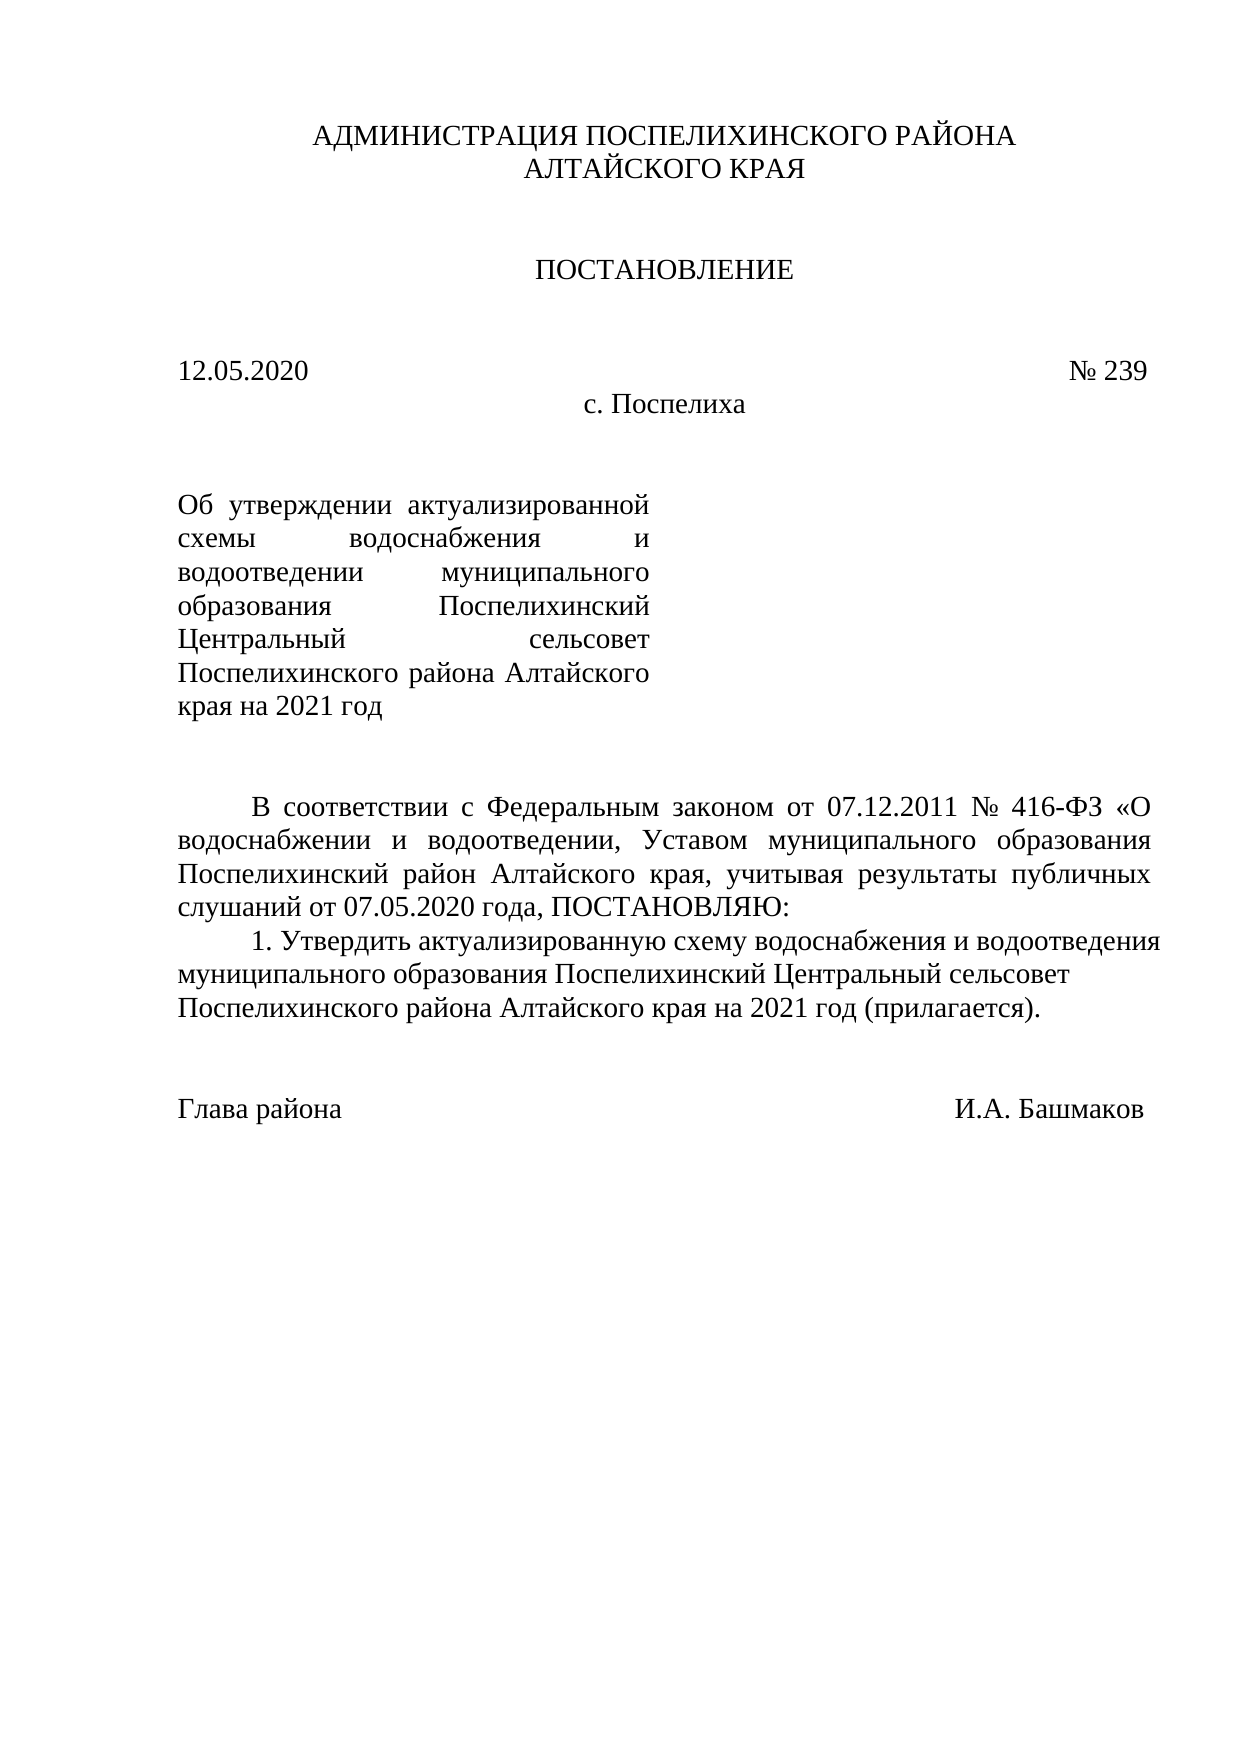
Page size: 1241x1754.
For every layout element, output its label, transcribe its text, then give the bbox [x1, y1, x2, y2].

title В соответствии с Федеральным законом от 07.12.2011 № 416-ФЗ «О водоснабжении и водоотведении, Уставом муниципального образования Поспелихинский район Алтайского края, учитывая результаты публичных слушаний от 07.05.2020 года, ПОСТАНОВЛЯЮ: [177, 789, 1152, 923]
title Об утверждении актуализированной схемы водоснабжения и водоотведении муниципального образования Поспелихинский Центральный сельсовет Поспелихинского района Алтайского края на 2021 год [177, 487, 650, 722]
text Глава района И.А. Башмаков [177, 1091, 1152, 1124]
title 1. Утвердить актуализированную схему водоснабжения и водоотведения муниципального образования Поспелихинский Центральный сельсовет Поспелихинского района Алтайского края на 2021 год (прилагается). [177, 923, 1171, 1024]
text с. Поспелиха [177, 386, 1152, 420]
text 12.05.2020 № 239 [177, 353, 1152, 386]
text АДМИНИСТРАЦИЯ ПОСПЕЛИХИНСКОГО РАЙОНА [177, 118, 1152, 152]
text АЛТАЙСКОГО КРАЯ [177, 152, 1152, 185]
text ПОСТАНОВЛЕНИЕ [177, 252, 1152, 286]
